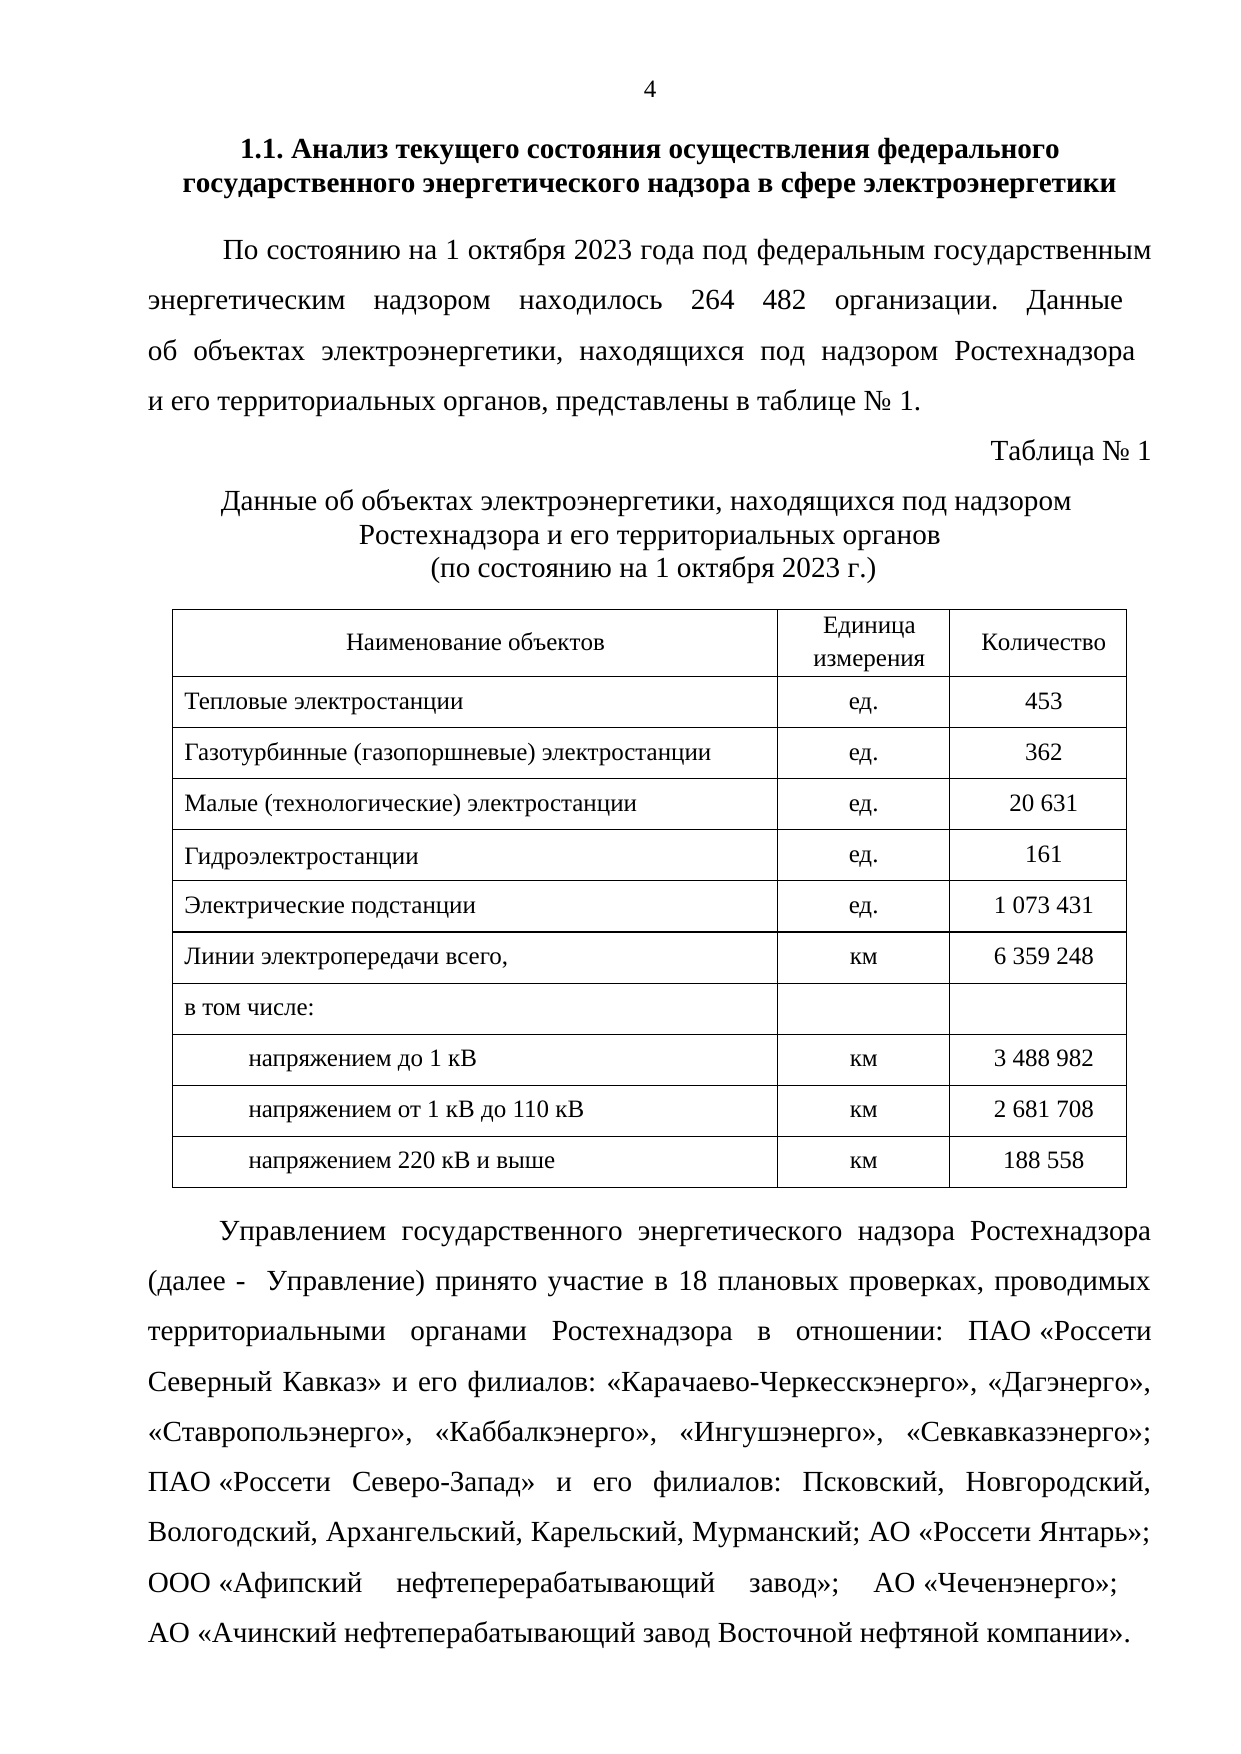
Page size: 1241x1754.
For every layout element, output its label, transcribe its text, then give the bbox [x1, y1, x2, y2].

table_cell Тепловые электростанции [173, 677, 777, 727]
table_cell [778, 984, 949, 1033]
table_cell 161 [950, 830, 1126, 880]
table_cell 20 631 [950, 779, 1126, 829]
text (по состоянию на 1 октября 2023 г.) [148, 551, 1152, 584]
table_header Количество [950, 610, 1126, 676]
table_cell напряжением от 1 кВ до 110 кВ [173, 1086, 777, 1136]
table_cell напряжением 220 кВ и выше [173, 1137, 777, 1187]
table_cell в том числе: [173, 984, 777, 1033]
text Таблица № 1 [148, 433, 1152, 467]
subtitle 1.1. Анализ текущего состояния осуществления федерального государственного энергетического надзора в сфере электроэнергетики [148, 131, 1152, 198]
table_cell 2 681 708 [950, 1086, 1126, 1136]
table_cell ед. [778, 728, 949, 778]
table_cell напряжением до 1 кВ [173, 1035, 777, 1084]
table_cell км [778, 933, 949, 982]
table_header Единица измерения [778, 610, 949, 676]
table_cell Малые (технологические) электростанции [173, 779, 777, 829]
table_cell 453 [950, 677, 1126, 727]
table_cell Гидроэлектростанции [173, 830, 777, 880]
table_cell ед. [778, 881, 949, 931]
table_cell ед. [778, 779, 949, 829]
table_cell 3 488 982 [950, 1035, 1126, 1084]
table_cell Линии электропередачи всего, [173, 933, 777, 982]
table_cell Электрические подстанции [173, 881, 777, 931]
text Управлением государственного энергетического надзора Ростехнадзора (далее - Управление) принято участие в 18 плановых проверках, проводимых территориальными органами Ростехнадзора в отношении: ПАО «Россети Северный Кавказ» и его филиалов: «Карачаево-Черкесскэнерго», «Дагэнерго», «Ставропольэнерго», «Каббалкэнерго», «Ингушэнерго», «Севкавказэнерго»; ПАО «Россети Северо-Запад» и его филиалов: Псковский, Новгородский, Вологодский, Архангельский, Карельский, Мурманский; АО «Россети Янтарь»; ООО «Афипский нефтеперерабатывающий завод»; АО «Чеченэнерго»; АО «Ачинский нефтеперабатывающий завод Восточной нефтяной компании». [148, 1213, 1152, 1649]
table_cell [950, 984, 1126, 1033]
table_cell км [778, 1035, 949, 1084]
table_cell Газотурбинные (газопоршневые) электростанции [173, 728, 777, 778]
table_cell ед. [778, 830, 949, 880]
table_cell 362 [950, 728, 1126, 778]
table_cell км [778, 1137, 949, 1187]
table_cell км [778, 1086, 949, 1136]
table_cell 6 359 248 [950, 933, 1126, 982]
table_header Наименование объектов [173, 610, 777, 676]
table_cell 1 073 431 [950, 881, 1126, 931]
table_cell ед. [778, 677, 949, 727]
table_cell 188 558 [950, 1137, 1126, 1187]
text По состоянию на 1 октября 2023 года под федеральным государственным энергетическим надзором находилось 264 482 организации. Данные об объектах электроэнергетики, находящихся под надзором Ростехнадзора и его территориальных органов, представлены в таблице № 1. [148, 232, 1152, 416]
text Данные об объектах электроэнергетики, находящихся под надзором Ростехнадзора и его территориальных органов [148, 483, 1152, 551]
